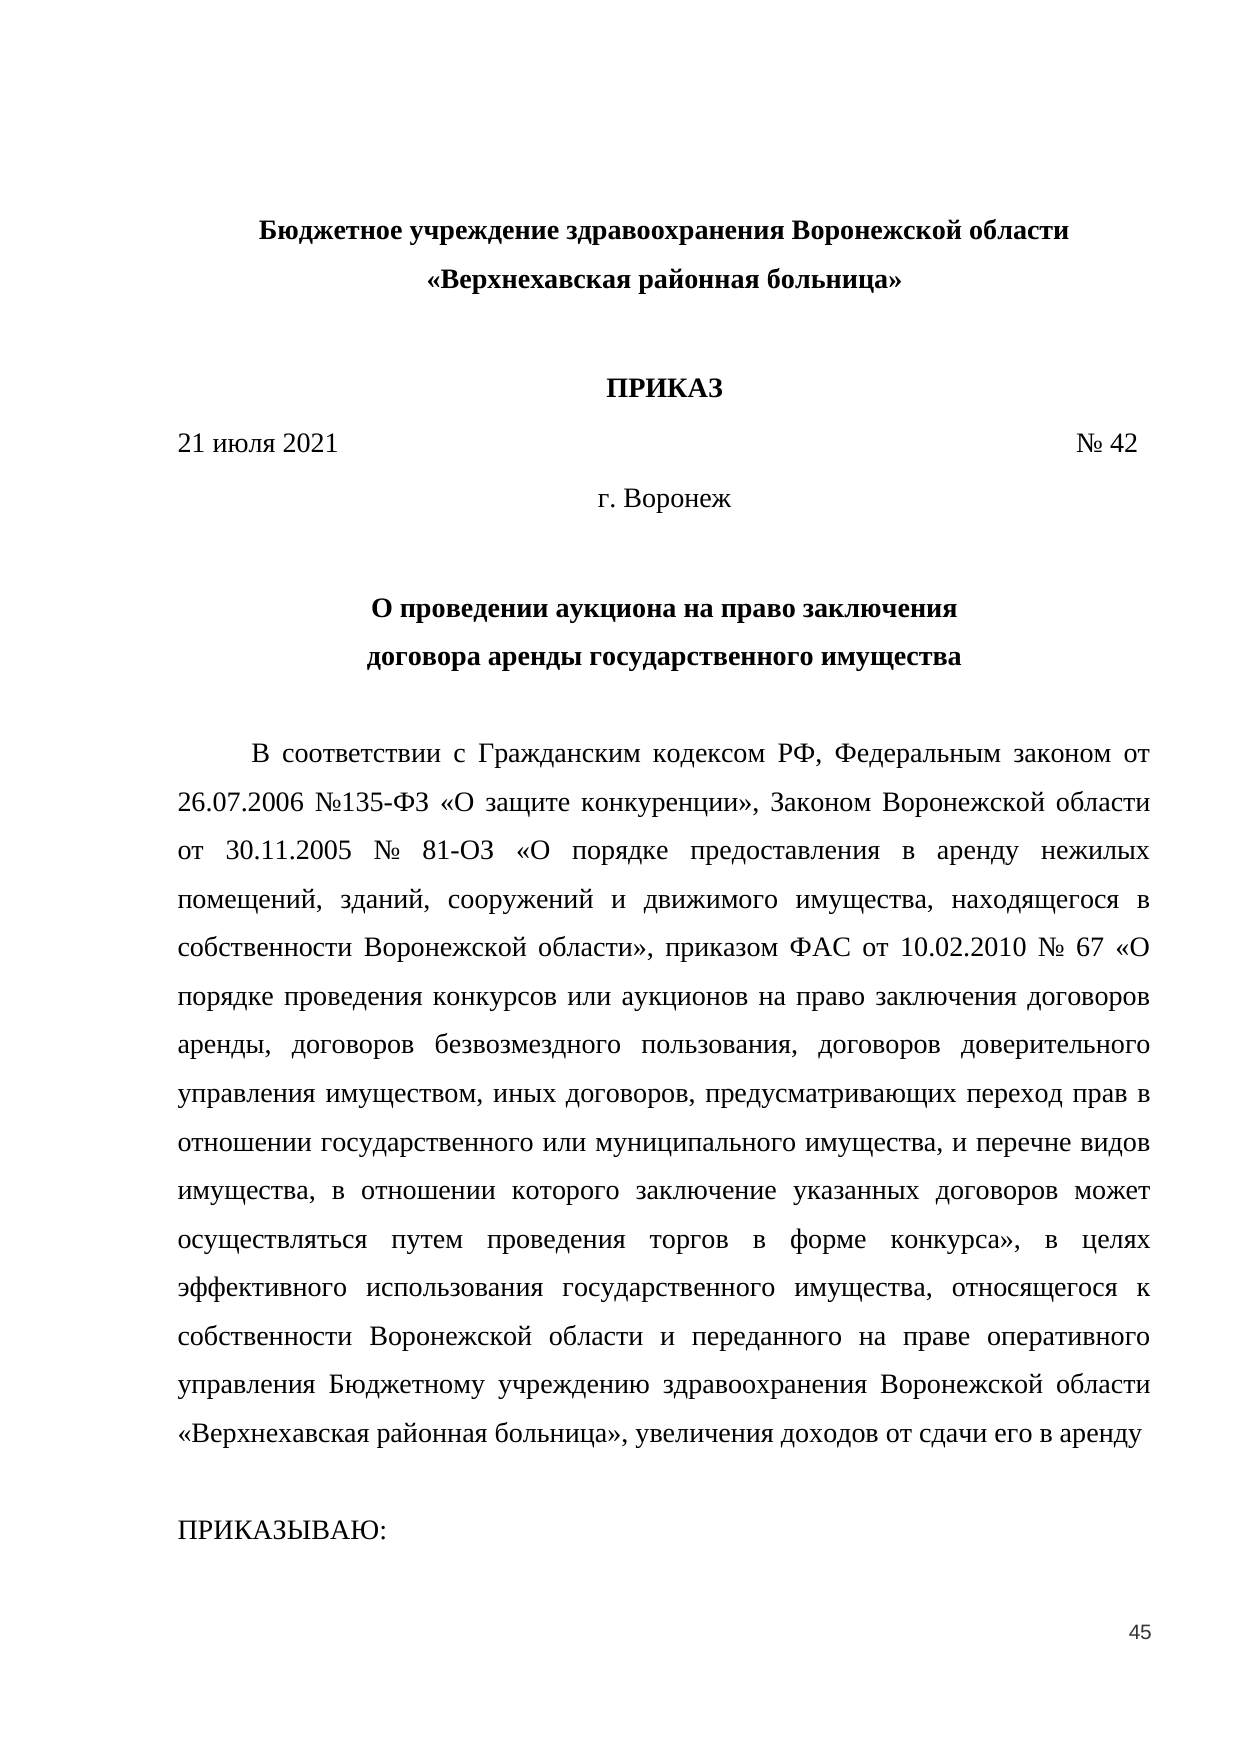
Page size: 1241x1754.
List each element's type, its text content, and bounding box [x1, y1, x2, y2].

text договора аренды государственного имущества [177, 639, 1152, 672]
text 21 июля 2021 № 42 [177, 426, 1152, 459]
text В соответствии с Гражданским кодексом РФ, Федеральным законом от 26.07.2006 №135-ФЗ «О защите конкуренции», Законом Воронежской области от 30.11.2005 № 81-ОЗ «О порядке предоставления в аренду нежилых помещений, зданий, сооружений и движимого имущества, находящегося в собственности Воронежской области», приказом ФАС от 10.02.2010 № 67 «О порядке проведения конкурсов или аукционов на право заключения договоров аренды, договоров безвозмездного пользования, договоров доверительного управления имуществом, иных договоров, предусматривающих переход прав в отношении государственного или муниципального имущества, и перечне видов имущества, в отношении которого заключение указанных договоров может осуществляться путем проведения торгов в форме конкурса», в целях эффективного использования государственного имущества, относящегося к собственности Воронежской области и переданного на праве оперативного управления Бюджетному учреждению здравоохранения Воронежской области «Верхнехавская районная больница», увеличения доходов от сдачи его в аренду [177, 736, 1152, 1448]
text ПРИКАЗЫВАЮ: [177, 1513, 1152, 1545]
text г. Воронеж [177, 481, 1152, 513]
text О проведении аукциона на право заключения [177, 591, 1152, 623]
text Бюджетное учреждение здравоохранения Воронежской области «Верхнехавская районная больница» [177, 213, 1152, 294]
text ПРИКАЗ [177, 372, 1152, 404]
